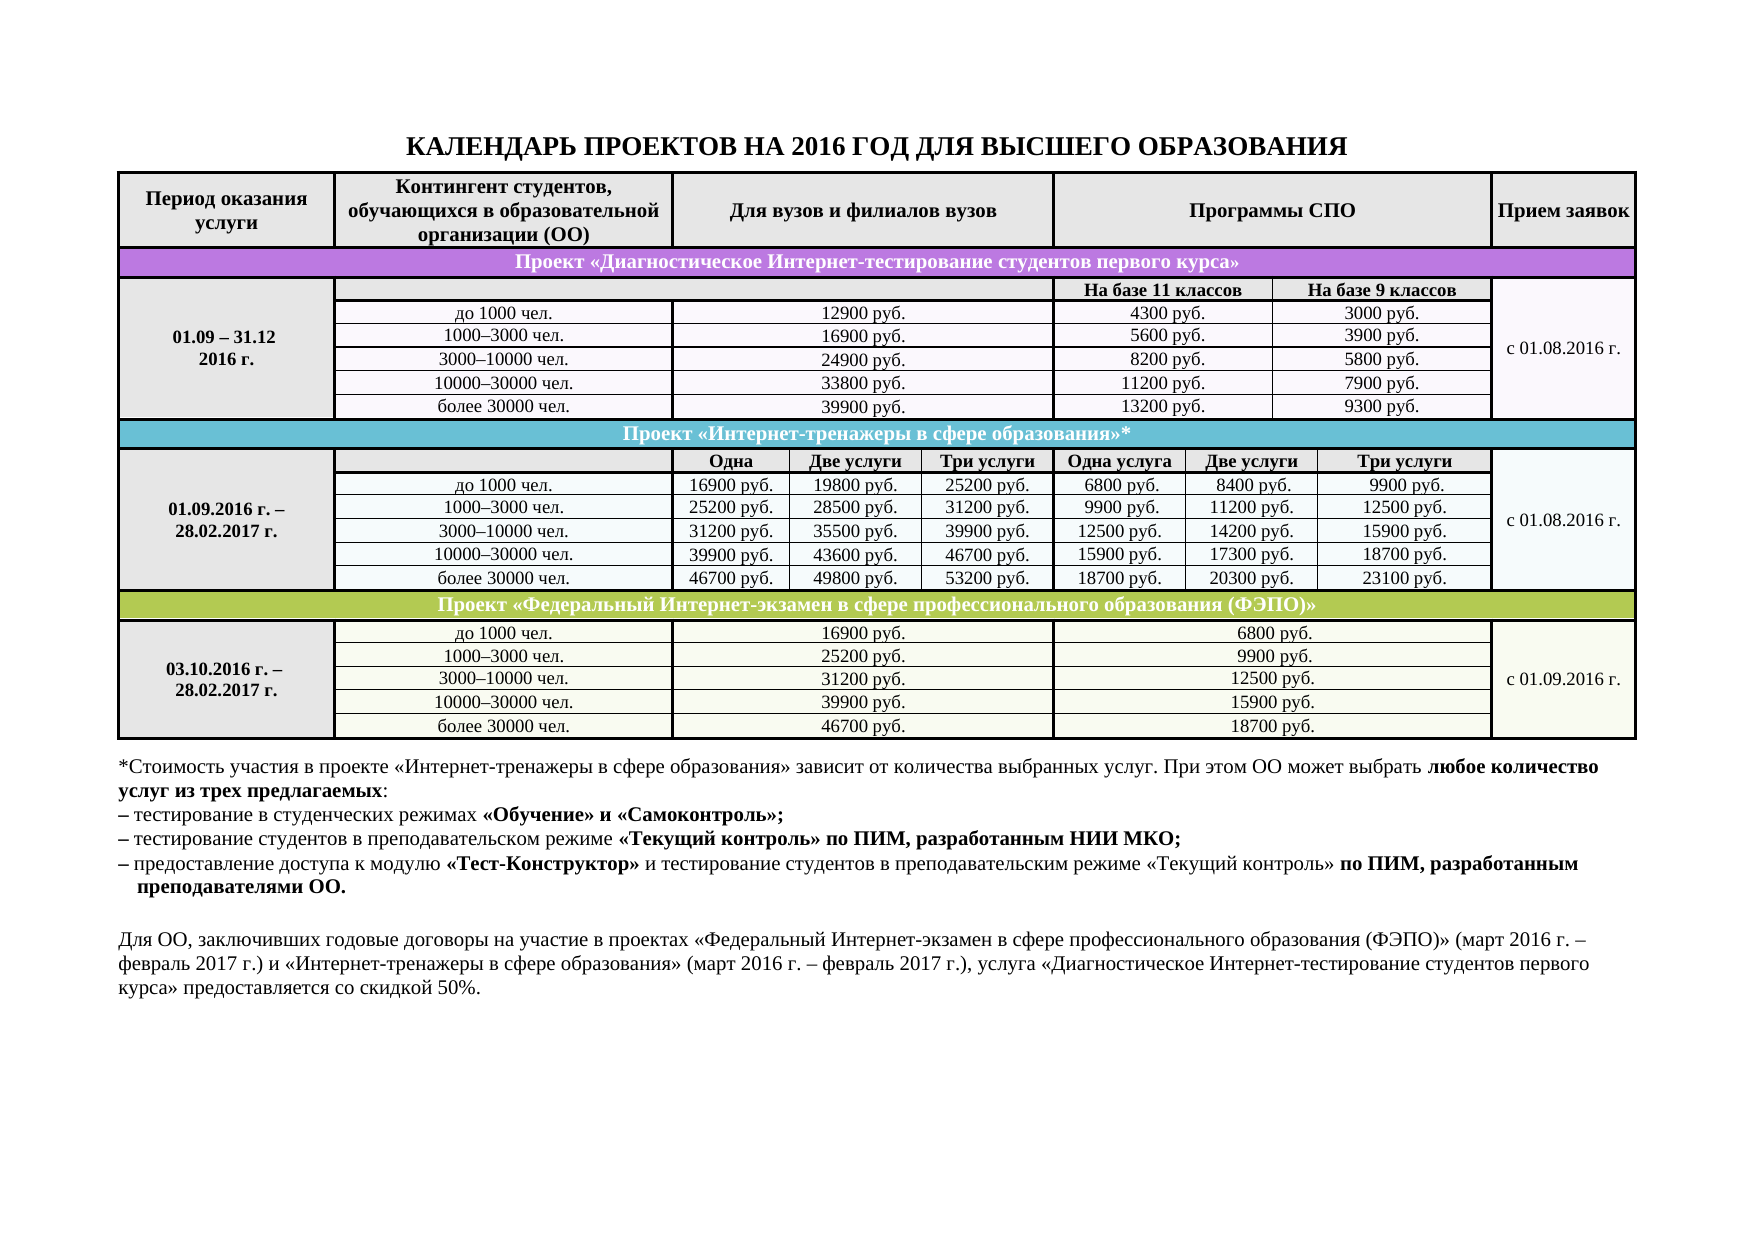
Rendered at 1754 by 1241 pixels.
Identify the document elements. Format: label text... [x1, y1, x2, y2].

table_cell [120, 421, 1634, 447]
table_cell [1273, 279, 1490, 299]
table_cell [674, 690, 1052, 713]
text КАЛЕНДАРЬ ПРОЕКТОВ НА 2016 ГОД ДЛЯ ВЫСШЕГО ОБРАЗОВАНИЯ [118, 130, 1636, 161]
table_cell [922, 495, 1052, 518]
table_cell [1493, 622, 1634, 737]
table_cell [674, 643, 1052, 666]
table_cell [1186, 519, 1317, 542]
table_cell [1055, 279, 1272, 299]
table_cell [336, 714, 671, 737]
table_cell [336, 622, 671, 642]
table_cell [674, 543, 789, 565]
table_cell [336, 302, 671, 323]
text – тестирование в студенческих режимах «Обучение» и «Самоконтроль»; [118, 802, 1636, 826]
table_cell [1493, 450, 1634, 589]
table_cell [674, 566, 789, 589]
text *Стоимость участия в проекте «Интернет-тренажеры в сфере образования» зависит от количества выбранных услуг. При этом ОО может выбрать любое количество услуг из трех предлагаемых: [118, 754, 1636, 802]
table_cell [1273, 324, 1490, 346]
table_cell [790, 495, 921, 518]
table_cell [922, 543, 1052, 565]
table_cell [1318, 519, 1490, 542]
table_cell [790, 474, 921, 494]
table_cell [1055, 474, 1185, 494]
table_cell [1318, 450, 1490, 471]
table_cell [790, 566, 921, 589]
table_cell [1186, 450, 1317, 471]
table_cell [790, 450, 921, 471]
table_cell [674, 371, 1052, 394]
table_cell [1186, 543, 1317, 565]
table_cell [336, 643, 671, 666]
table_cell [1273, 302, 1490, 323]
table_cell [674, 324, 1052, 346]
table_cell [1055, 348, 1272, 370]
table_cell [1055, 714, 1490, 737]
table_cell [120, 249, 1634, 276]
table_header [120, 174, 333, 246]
text Для ОО, заключивших годовые договоры на участие в проектах «Федеральный Интернет-экзамен в сфере профессионального образования (ФЭПО)» (март 2016 г. – февраль 2017 г.) и «Интернет-тренажеры в сфере образования» (март 2016 г. – февраль 2017 г.), услуга «Диагностическое Интернет-тестирование студентов первого курса» предоставляется со скидкой 50%. [118, 927, 1636, 999]
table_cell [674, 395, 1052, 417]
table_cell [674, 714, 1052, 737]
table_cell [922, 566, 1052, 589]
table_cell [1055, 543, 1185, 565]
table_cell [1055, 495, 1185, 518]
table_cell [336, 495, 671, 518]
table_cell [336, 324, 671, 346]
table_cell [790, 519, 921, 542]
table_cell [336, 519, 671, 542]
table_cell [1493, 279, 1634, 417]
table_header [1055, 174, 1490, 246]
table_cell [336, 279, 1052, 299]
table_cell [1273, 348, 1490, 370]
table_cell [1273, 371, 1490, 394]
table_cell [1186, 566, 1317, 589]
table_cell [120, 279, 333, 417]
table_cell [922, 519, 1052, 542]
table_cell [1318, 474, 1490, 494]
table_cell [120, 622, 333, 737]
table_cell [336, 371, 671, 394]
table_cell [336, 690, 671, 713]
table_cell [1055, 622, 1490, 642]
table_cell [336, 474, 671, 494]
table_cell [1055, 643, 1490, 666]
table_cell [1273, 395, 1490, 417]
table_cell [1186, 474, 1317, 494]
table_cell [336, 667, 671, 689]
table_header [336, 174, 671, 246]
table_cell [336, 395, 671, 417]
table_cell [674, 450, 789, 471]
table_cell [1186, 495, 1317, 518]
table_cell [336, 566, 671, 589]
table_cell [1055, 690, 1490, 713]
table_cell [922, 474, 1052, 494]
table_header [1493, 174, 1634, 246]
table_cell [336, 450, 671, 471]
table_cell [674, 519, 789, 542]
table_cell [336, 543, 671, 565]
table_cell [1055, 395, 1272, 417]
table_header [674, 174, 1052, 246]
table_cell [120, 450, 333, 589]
text – тестирование студентов в преподавательском режиме «Текущий контроль» по ПИМ, разработанным НИИ МКО; [118, 826, 1636, 850]
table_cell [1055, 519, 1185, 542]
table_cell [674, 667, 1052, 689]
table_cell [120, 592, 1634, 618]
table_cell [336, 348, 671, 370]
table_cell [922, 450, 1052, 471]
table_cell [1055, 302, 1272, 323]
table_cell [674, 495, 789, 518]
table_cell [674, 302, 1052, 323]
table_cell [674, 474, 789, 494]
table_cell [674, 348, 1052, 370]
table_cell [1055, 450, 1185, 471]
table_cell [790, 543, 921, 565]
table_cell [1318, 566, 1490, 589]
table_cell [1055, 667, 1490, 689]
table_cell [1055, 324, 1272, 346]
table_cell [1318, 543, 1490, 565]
text – предоставление доступа к модулю «Тест-Конструктор» и тестирование студентов в преподавательским режиме «Текущий контроль» по ПИМ, разработанным преподавателями ОО. [118, 850, 1636, 898]
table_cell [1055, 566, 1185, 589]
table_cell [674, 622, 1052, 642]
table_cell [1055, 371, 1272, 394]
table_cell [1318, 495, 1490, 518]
